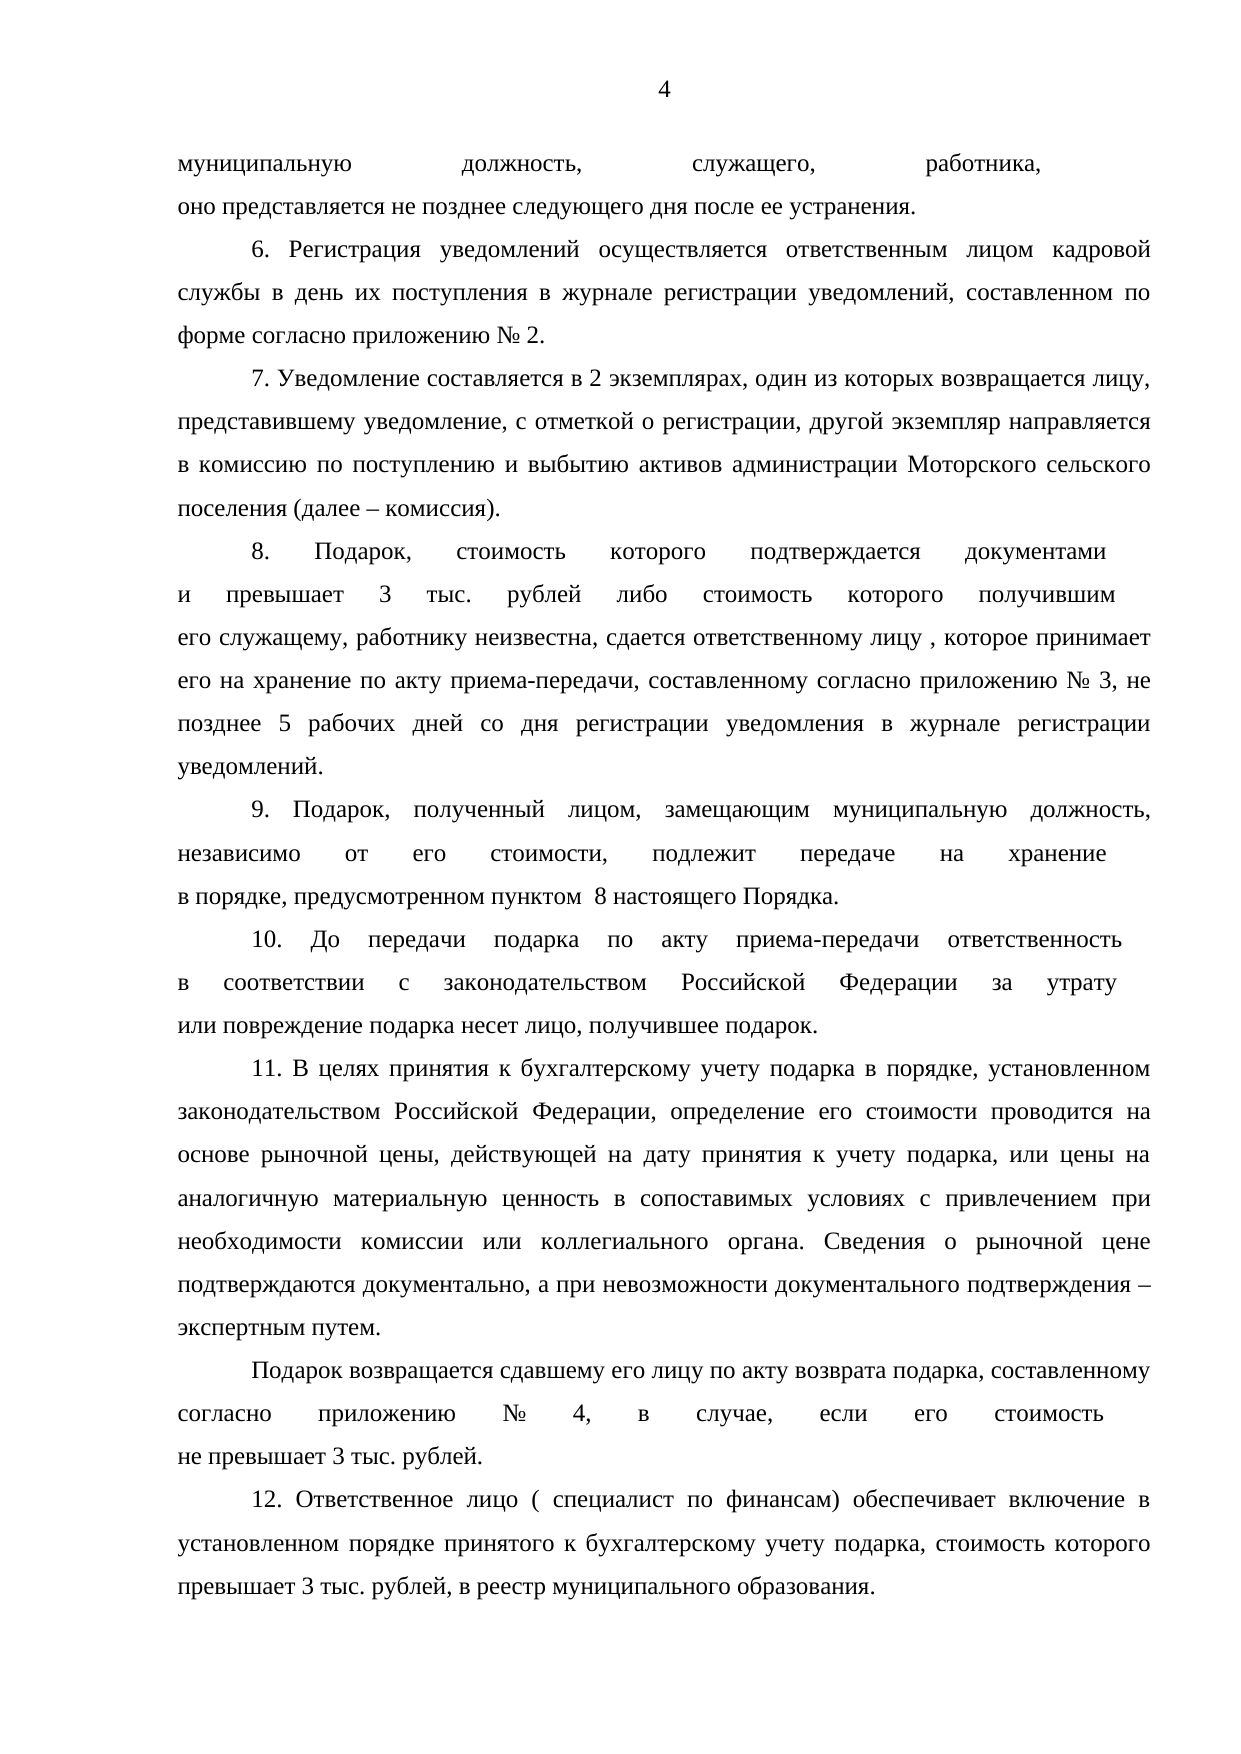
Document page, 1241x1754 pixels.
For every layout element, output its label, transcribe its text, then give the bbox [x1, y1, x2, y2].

text 12. Ответственное лицо ( специалист по финансам) обеспечивает включение в установленном порядке принятого к бухгалтерскому учету подарка, стоимость которого превышает 3 тыс. рублей, в реестр муниципального образования. [177, 1484, 1152, 1599]
text 7. Уведомление составляется в 2 экземплярах, один из которых возвращается лицу, представившему уведомление, с отметкой о регистрации, другой экземпляр направляется в комиссию по поступлению и выбытию активов администрации Моторского сельского поселения (далее – комиссия). [177, 363, 1152, 521]
text Подарок возвращается сдавшему его лицу по акту возврата подарка, составленному согласно приложению № 4, в случае, если его стоимость не превышает 3 тыс. рублей. [177, 1355, 1152, 1470]
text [177, 148, 1152, 219]
text 9. Подарок, полученный лицом, замещающим муниципальную должность, независимо от его стоимости, подлежит передаче на хранение в порядке, предусмотренном пунктом 8 настоящего Порядка. [177, 794, 1152, 909]
text 6. Регистрация уведомлений осуществляется ответственным лицом кадровой службы в день их поступления в журнале регистрации уведомлений, составленном по форме согласно приложению № 2. [177, 234, 1152, 349]
text 11. В целях принятия к бухгалтерскому учету подарка в порядке, установленном законодательством Российской Федерации, определение его стоимости проводится на основе рыночной цены, действующей на дату принятия к учету подарка, или цены на аналогичную материальную ценность в сопоставимых условиях с привлечением при необходимости комиссии или коллегиального органа. Сведения о рыночной цене подтверждаются документально, а при невозможности документального подтверждения – экспертным путем. [177, 1053, 1152, 1341]
text 8. Подарок, стоимость которого подтверждается документами и превышает 3 тыс. рублей либо стоимость которого получившим его служащему, работнику неизвестна, сдается ответственному лицу , которое принимает его на хранение по акту приема-передачи, составленному согласно приложению № 3, не позднее 5 рабочих дней со дня регистрации уведомления в журнале регистрации уведомлений. [177, 536, 1152, 780]
text 10. До передачи подарка по акту приема-передачи ответственность в соответствии с законодательством Российской Федерации за утрату или повреждение подарка несет лицо, получившее подарок. [177, 924, 1152, 1039]
